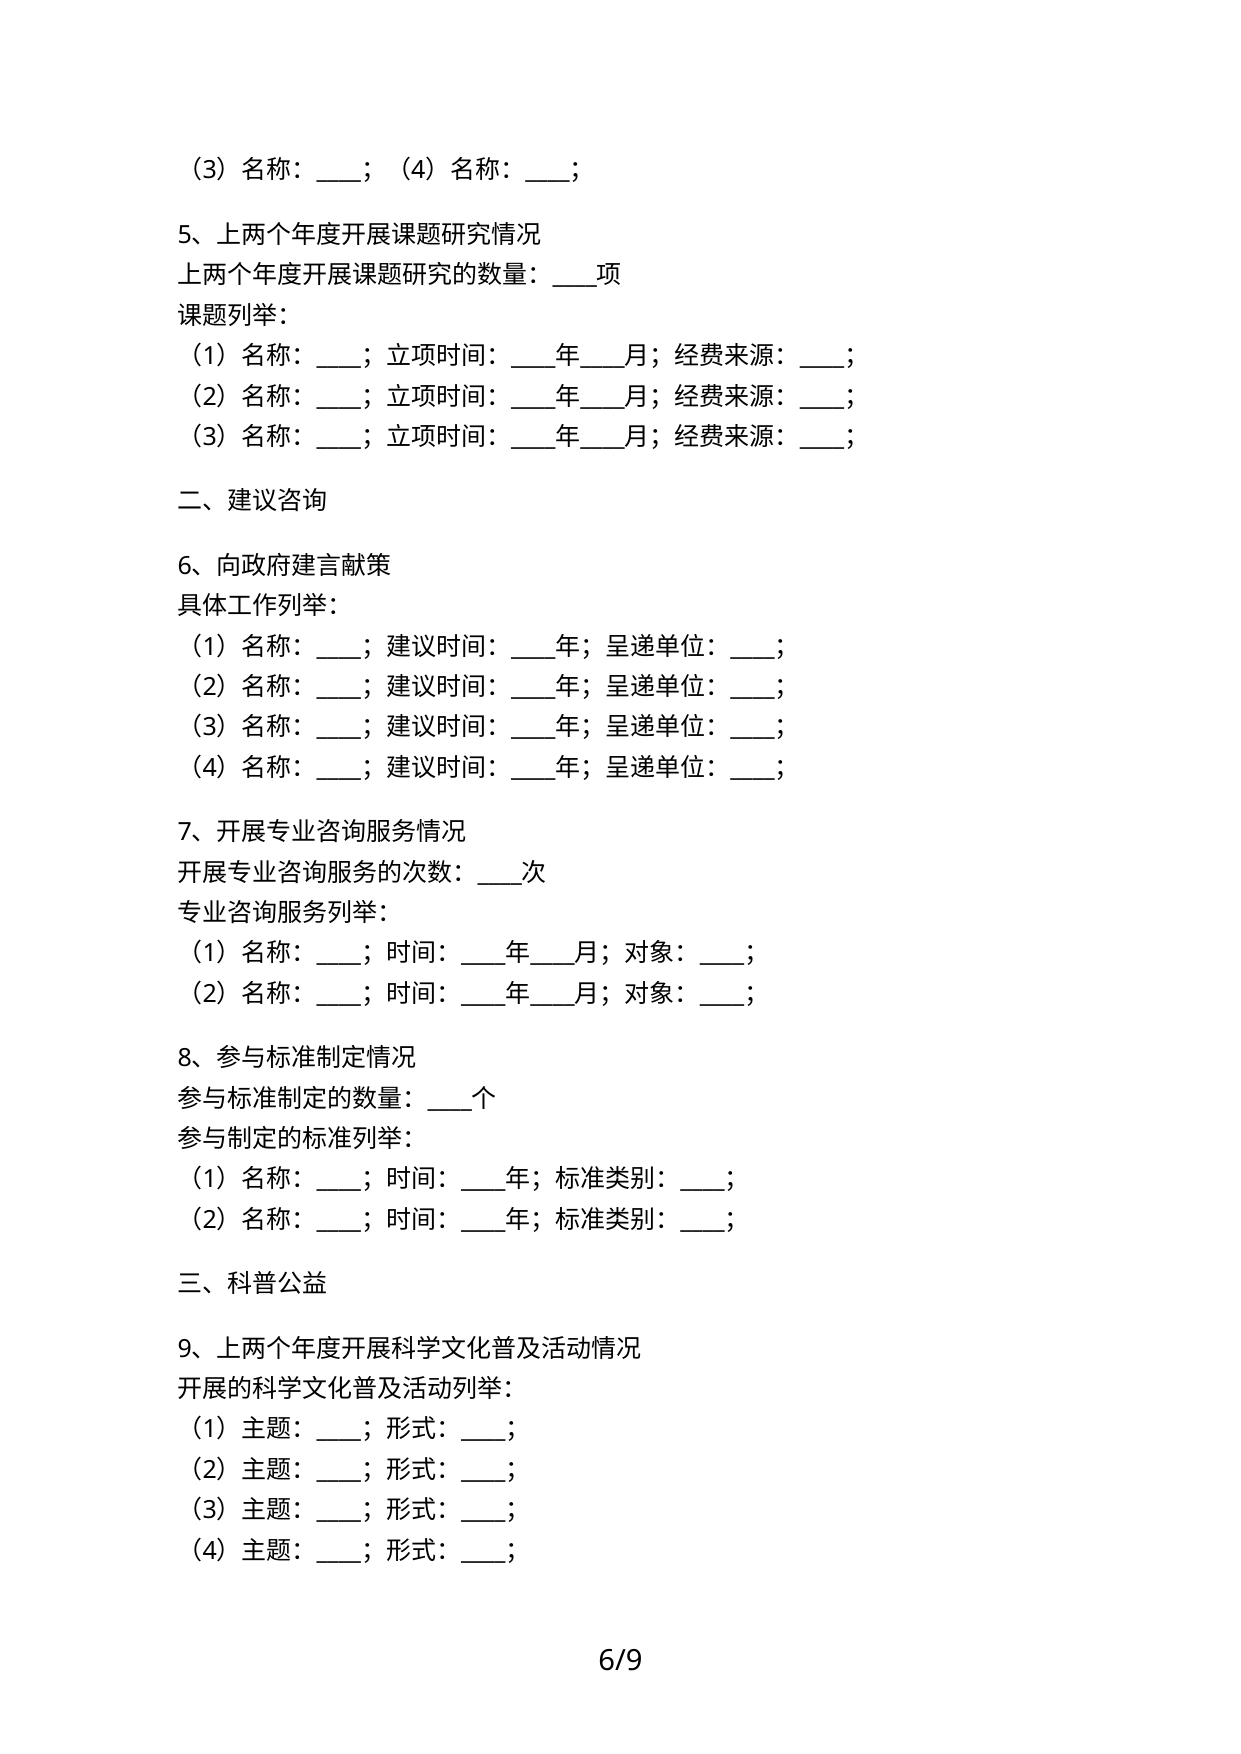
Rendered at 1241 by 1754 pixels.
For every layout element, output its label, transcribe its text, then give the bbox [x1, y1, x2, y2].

text （2）名称：____；立项时间：____年____月；经费来源：____； [177, 376, 1063, 412]
text （3）名称：____；建议时间：____年；呈递单位：____； [177, 707, 1063, 743]
text （1）名称：____；立项时间：____年____月；经费来源：____； [177, 336, 1063, 372]
text 8、参与标准制定情况 [177, 1038, 1063, 1074]
text 6、向政府建言献策 [177, 545, 1063, 581]
text 9、上两个年度开展科学文化普及活动情况 [177, 1328, 1063, 1364]
text 具体工作列举： [177, 586, 1063, 622]
text 二、建议咨询 [177, 481, 1063, 517]
text 专业咨询服务列举： [177, 892, 1063, 929]
text 参与制定的标准列举： [177, 1118, 1063, 1155]
text 7、开展专业咨询服务情况 [177, 812, 1063, 848]
text （2）名称：____；建议时间：____年；呈递单位：____； [177, 666, 1063, 703]
text （1）名称：____；时间：____年____月；对象：____； [177, 933, 1063, 969]
text 开展专业咨询服务的次数：____次 [177, 852, 1063, 888]
text 参与标准制定的数量：____个 [177, 1078, 1063, 1114]
text （2）名称：____；时间：____年____月；对象：____； [177, 973, 1063, 1009]
text （2）名称：____；时间：____年；标准类别：____； [177, 1199, 1063, 1236]
text 课题列举： [177, 295, 1063, 331]
text （1）主题：____；形式：____； [177, 1409, 1063, 1445]
text （1）名称：____；建议时间：____年；呈递单位：____； [177, 626, 1063, 662]
text （1）名称：____；时间：____年；标准类别：____； [177, 1159, 1063, 1195]
text （3）名称：____；立项时间：____年____月；经费来源：____； [177, 416, 1063, 453]
text 开展的科学文化普及活动列举： [177, 1368, 1063, 1405]
text （4）主题：____；形式：____； [177, 1530, 1063, 1566]
text 上两个年度开展课题研究的数量：____项 [177, 255, 1063, 291]
text （4）名称：____；建议时间：____年；呈递单位：____； [177, 747, 1063, 783]
text （2）主题：____；形式：____； [177, 1449, 1063, 1486]
text 三、科普公益 [177, 1264, 1063, 1300]
text 5、上两个年度开展课题研究情况 [177, 214, 1063, 251]
text （3）名称：____；（4）名称：____； [177, 150, 1063, 186]
text （3）主题：____；形式：____； [177, 1490, 1063, 1526]
